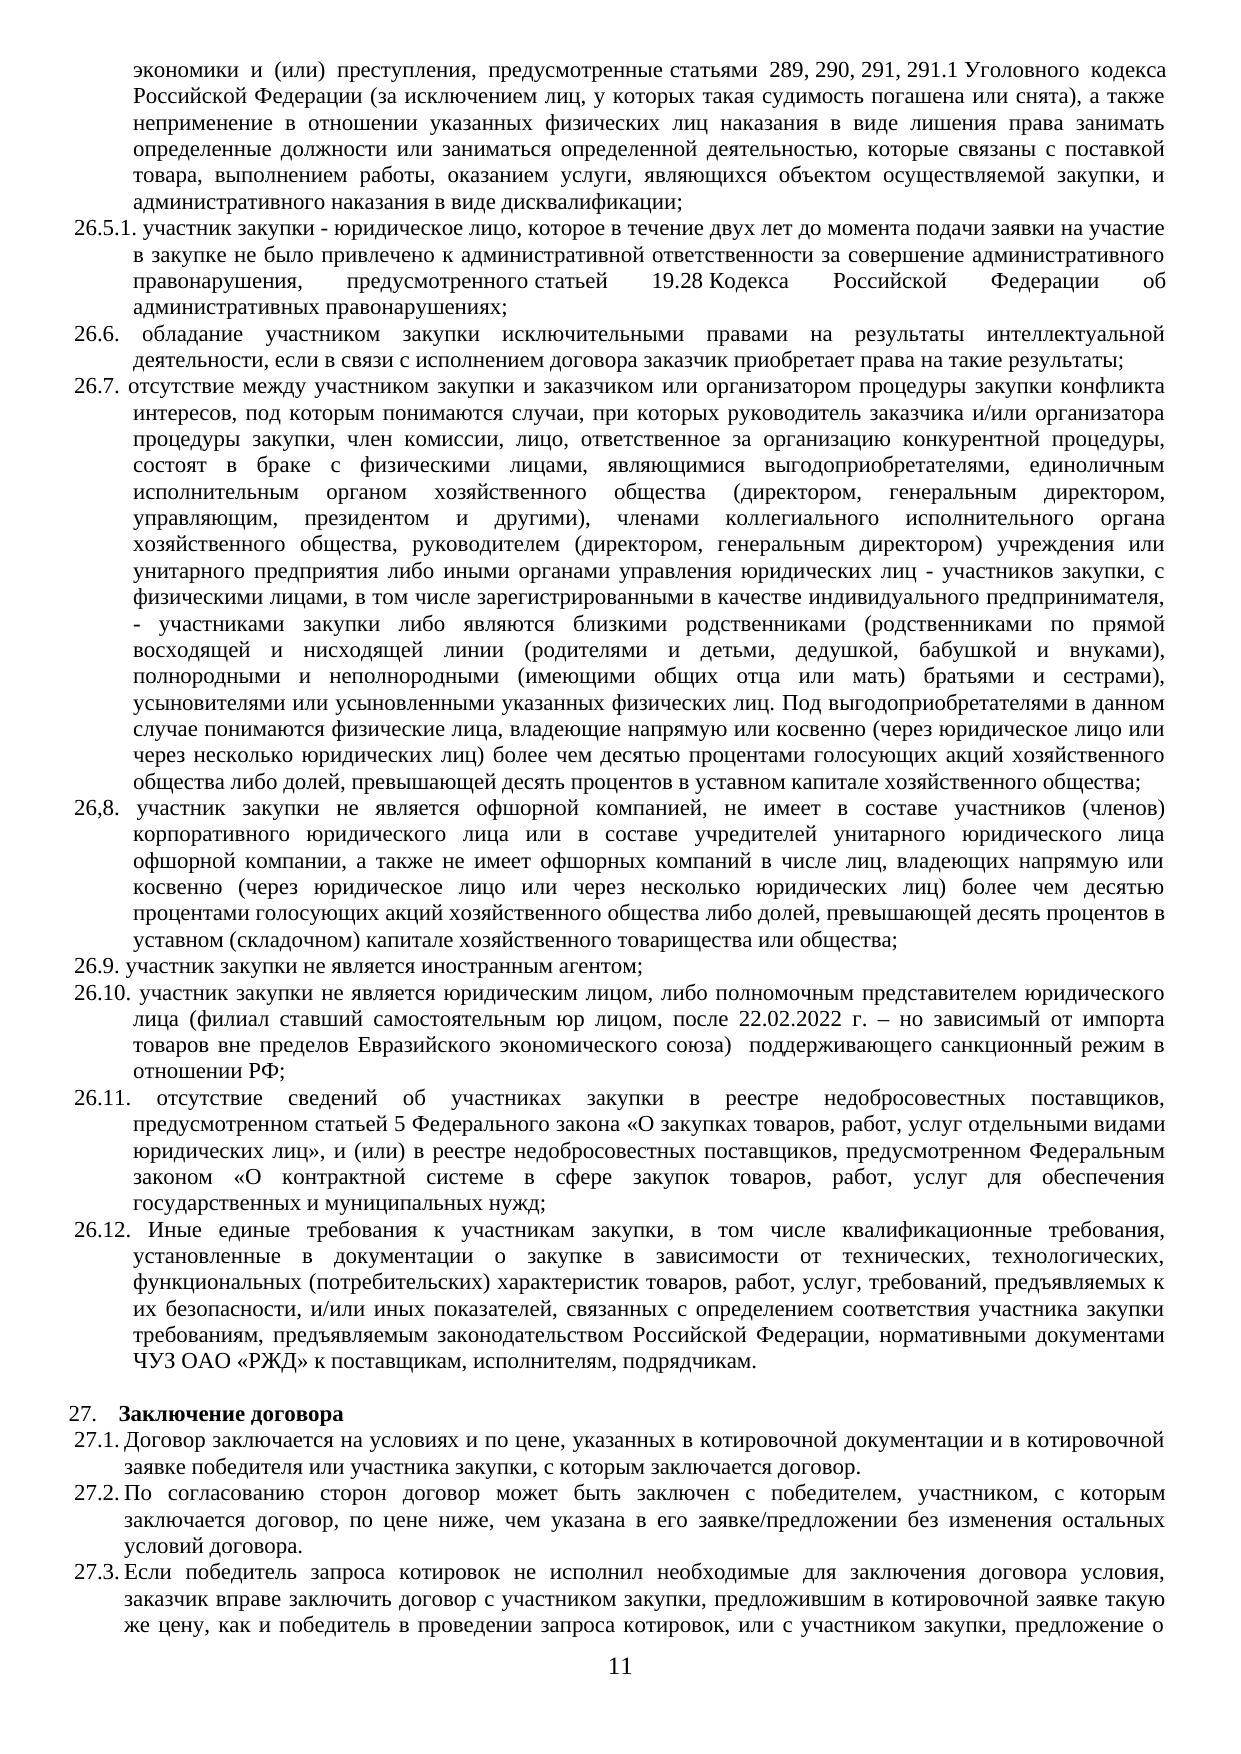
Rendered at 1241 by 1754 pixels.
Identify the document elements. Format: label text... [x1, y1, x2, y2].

list Заключение договора [68, 1400, 1167, 1427]
text 26.6. обладание участником закупки исключительными правами на результаты интеллектуальной деятельности, если в связи с исполнением договора заказчик приобретает права на такие результаты; [74, 320, 1167, 372]
text 26.5.1. участник закупки - юридическое лицо, которое в течение двух лет до момента подачи заявки на участие в закупке не было привлечено к административной ответственности за совершение административного правонарушения, предусмотренного статьей 19.28 Кодекса Российской Федерации об административных правонарушениях; [74, 214, 1167, 320]
list Договор заключается на условиях и по цене, указанных в котировочной документации и в котировочной заявке победителя или участника закупки, с которым заключается договор. [74, 1427, 1167, 1479]
text 26.7. отсутствие между участником закупки и заказчиком или организатором процедуры закупки конфликта интересов, под которым понимаются случаи, при которых руководитель заказчика и/или организатора процедуры закупки, член комиссии, лицо, ответственное за организацию конкурентной процедуры, состоят в браке с физическими лицами, являющимися выгодоприобретателями, единоличным исполнительным органом хозяйственного общества (директором, генеральным директором, управляющим, президентом и другими), членами коллегиального исполнительного органа хозяйственного общества, руководителем (директором, генеральным директором) учреждения или унитарного предприятия либо иными органами управления юридических лиц - участников закупки, с физическими лицами, в том числе зарегистрированными в качестве индивидуального предпринимателя, - участниками закупки либо являются близкими родственниками (родственниками по прямой восходящей и нисходящей линии (родителями и детьми, дедушкой, бабушкой и внуками), полнородными и неполнородными (имеющими общих отца или мать) братьями и сестрами), усыновителями или усыновленными указанных физических лиц. Под выгодоприобретателями в данном случае понимаются физические лица, владеющие напрямую или косвенно (через юридическое лицо или через несколько юридических лиц) более чем десятью процентами голосующих акций хозяйственного общества либо долей, превышающей десять процентов в уставном капитале хозяйственного общества; [74, 372, 1167, 794]
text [74, 56, 1167, 214]
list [74, 1558, 1167, 1637]
text 26.11. отсутствие сведений об участниках закупки в реестре недобросовестных поставщиков, предусмотренном статьей 5 Федерального закона «О закупках товаров, работ, услуг отдельными видами юридических лиц», и (или) в реестре недобросовестных поставщиков, предусмотренном Федеральным законом «О контрактной системе в сфере закупок товаров, работ, услуг для обеспечения государственных и муниципальных нужд; [74, 1084, 1167, 1216]
text 26.10. участник закупки не является юридическим лицом, либо полномочным представителем юридического лица (филиал ставший самостоятельным юр лицом, после 22.02.2022 г. – но зависимый от импорта товаров вне пределов Евразийского экономического союза) поддерживающего санкционный режим в отношении РФ; [74, 978, 1167, 1084]
text 26,8. участник закупки не является офшорной компанией, не имеет в составе участников (членов) корпоративного юридического лица или в составе учредителей унитарного юридического лица офшорной компании, а также не имеет офшорных компаний в числе лиц, владеющих напрямую или косвенно (через юридическое лицо или через несколько юридических лиц) более чем десятью процентами голосующих акций хозяйственного общества либо долей, превышающей десять процентов в уставном (складочном) капитале хозяйственного товарищества или общества; [74, 794, 1167, 952]
list По согласованию сторон договор может быть заключен с победителем, участником, с которым заключается договор, по цене ниже, чем указана в его заявке/предложении без изменения остальных условий договора. [74, 1479, 1167, 1558]
text 26.9. участник закупки не является иностранным агентом; [74, 952, 1167, 978]
text 26.12. Иные единые требования к участникам закупки, в том числе квалификационные требования, установленные в документации о закупке в зависимости от технических, технологических, функциональных (потребительских) характеристик товаров, работ, услуг, требований, предъявляемых к их безопасности, и/или иных показателей, связанных с определением соответствия участника закупки требованиям, предъявляемым законодательством Российской Федерации, нормативными документами ЧУЗ ОАО «РЖД» к поставщикам, исполнителям, подрядчикам. [74, 1216, 1167, 1374]
